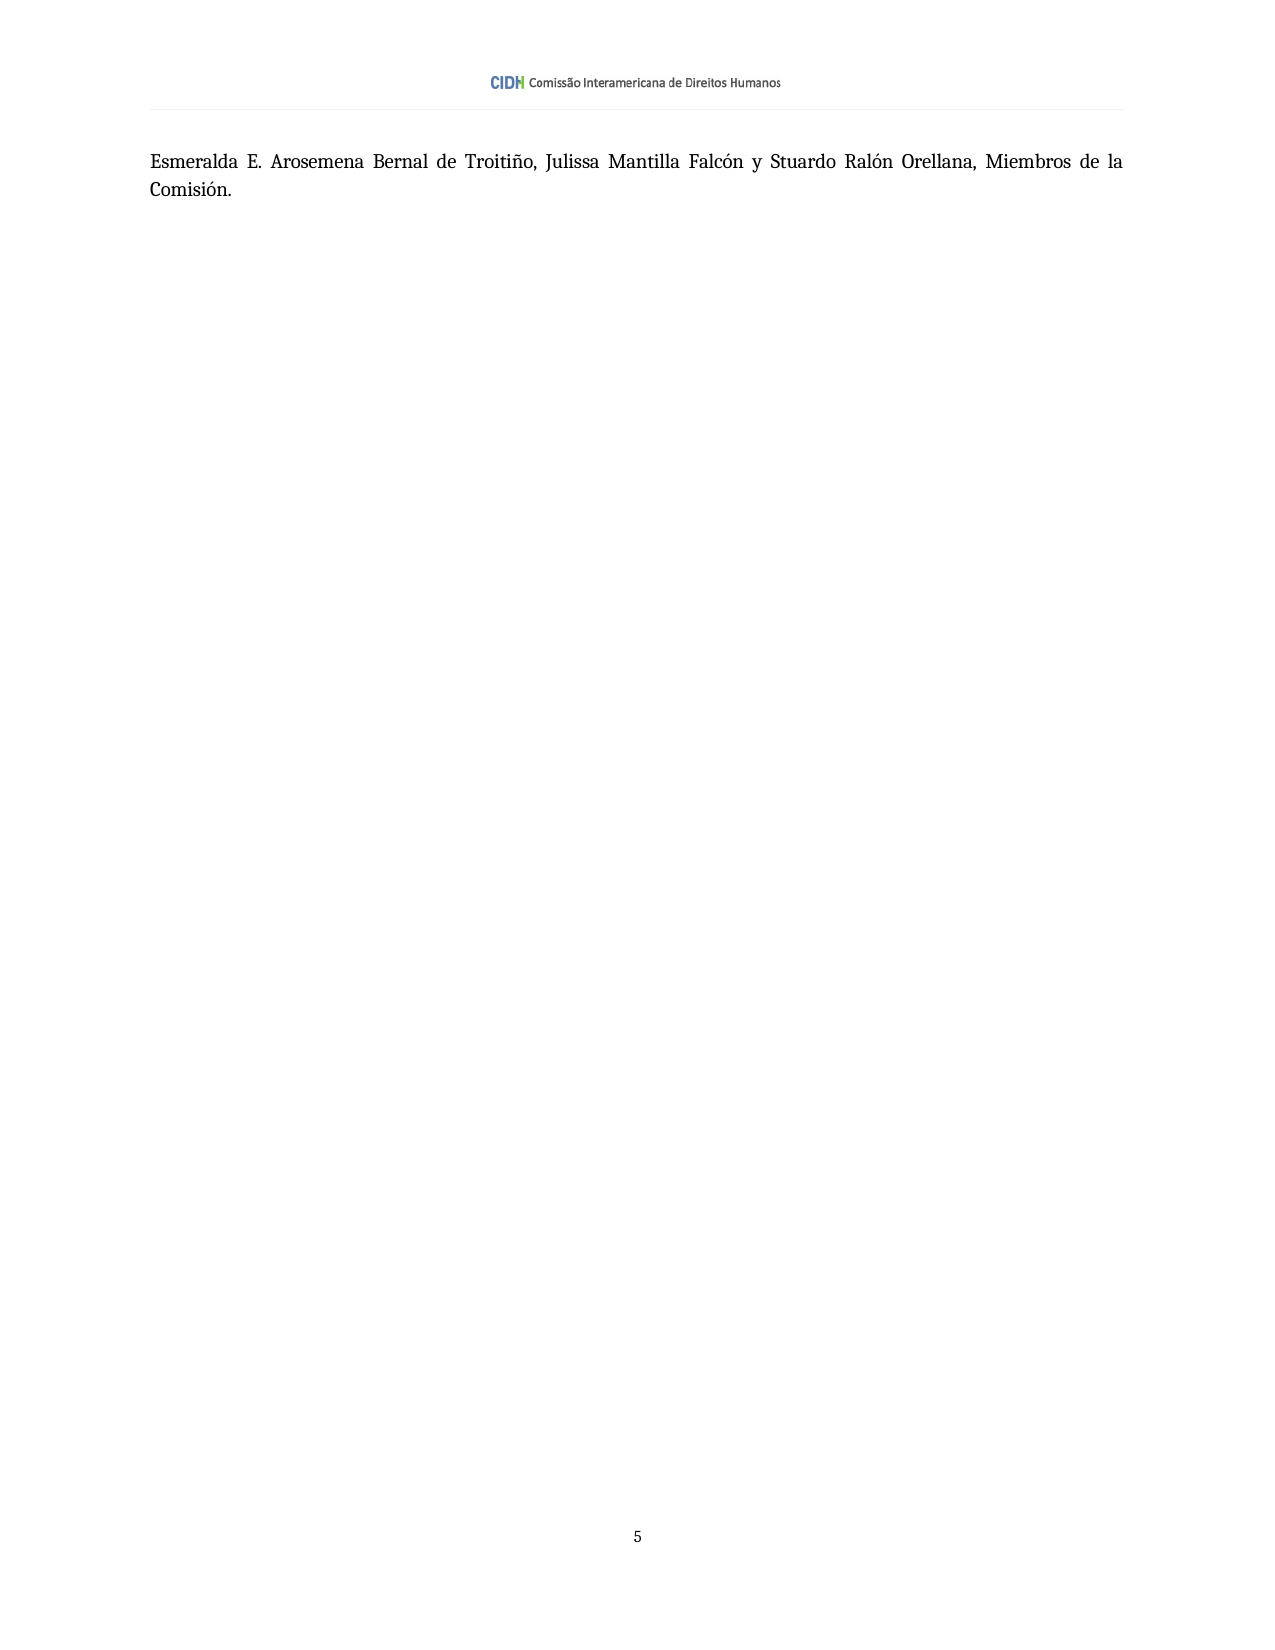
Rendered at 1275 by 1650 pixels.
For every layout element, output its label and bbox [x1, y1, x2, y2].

text [150, 150, 1125, 201]
picture [475, 75, 800, 92]
